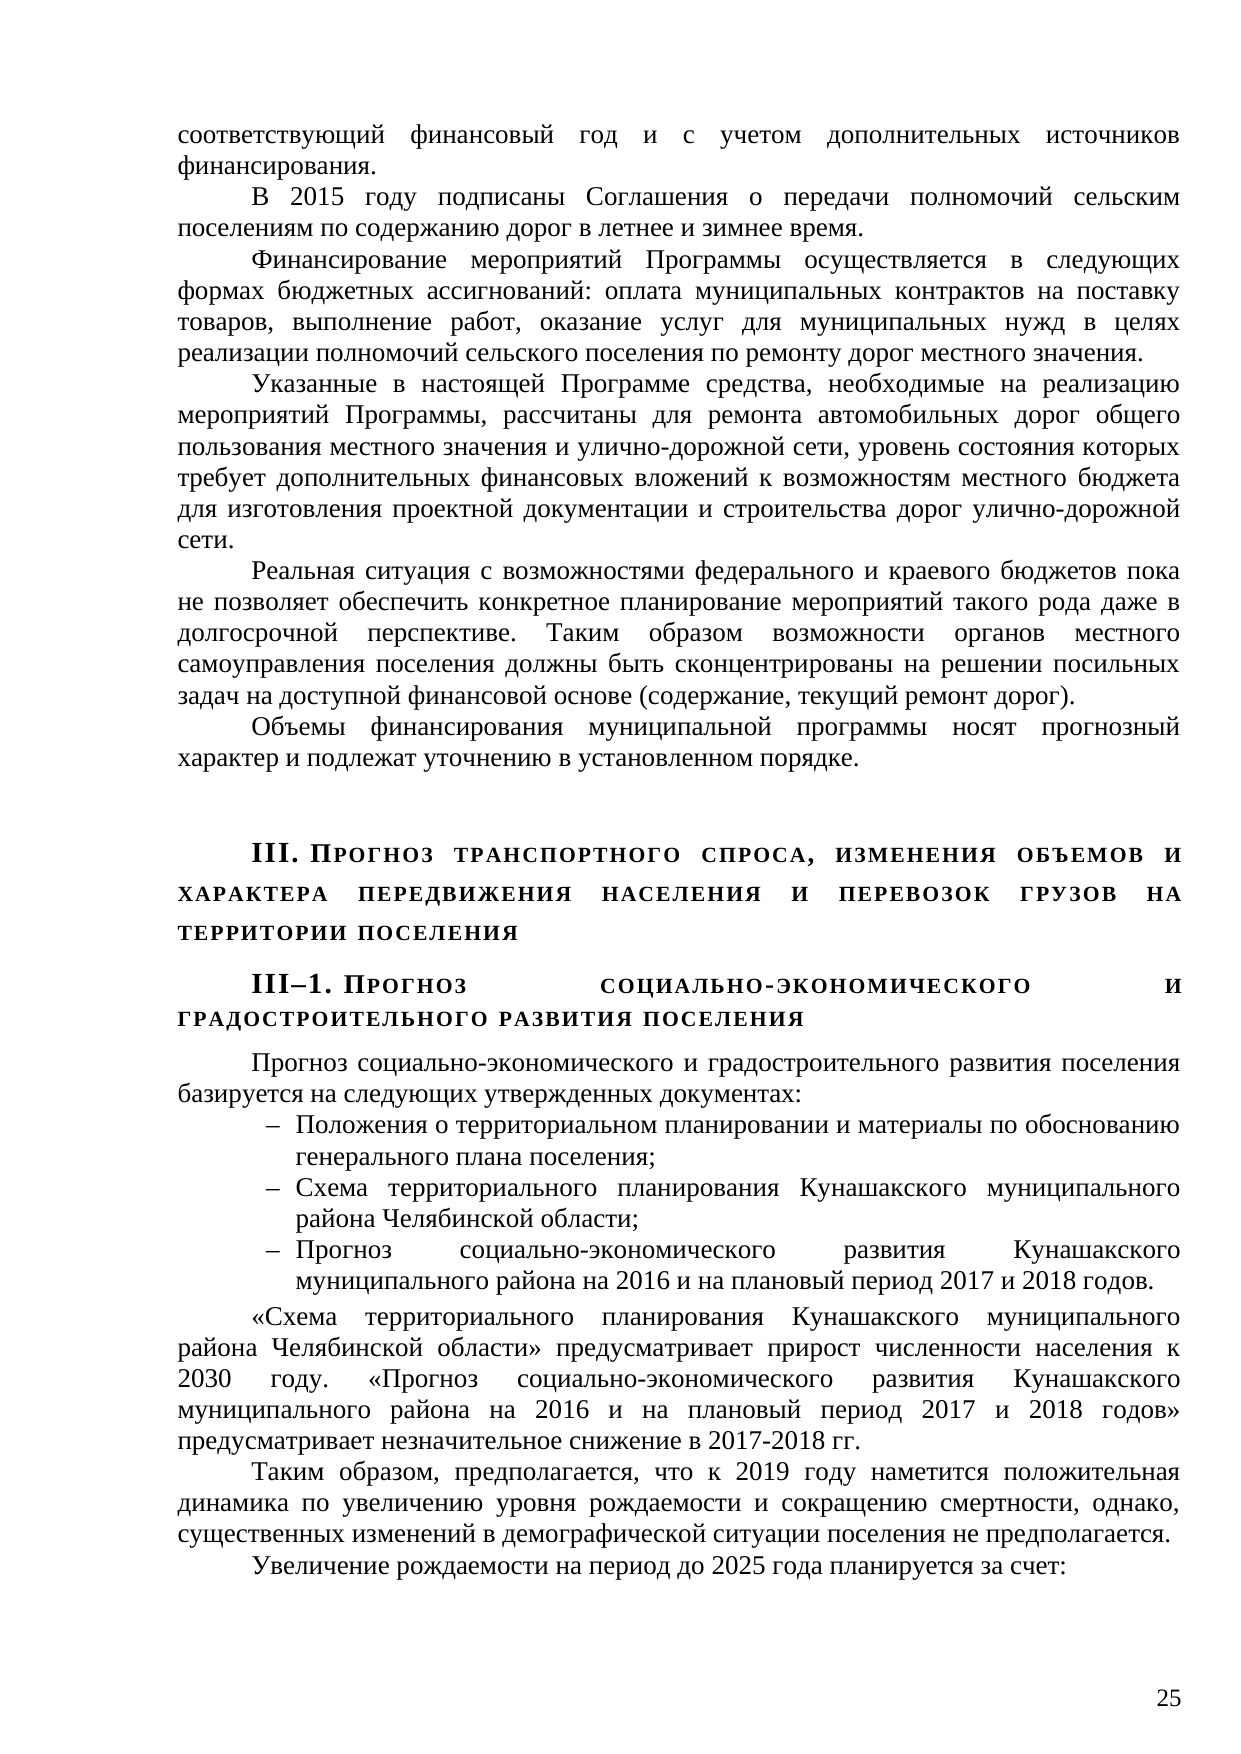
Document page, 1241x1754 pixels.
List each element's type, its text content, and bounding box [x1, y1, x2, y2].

text Объемы финансирования муниципальной программы носят прогнозный характер и подлежат уточнению в установленном порядке. [177, 710, 1181, 772]
text Положения о территориальном планировании и материалы по обоснованию генерального плана поселения; [266, 1108, 1181, 1171]
text Прогноз социально-экономического развития Кунашакского муниципального района на 2016 и на плановый период 2017 и 2018 годов. [266, 1233, 1181, 1295]
text Увеличение рождаемости на период до 2025 года планируется за счет: [177, 1549, 1181, 1580]
text Реальная ситуация с возможностями федерального и краевого бюджетов пока не позволяет обеспечить конкретное планирование мероприятий такого рода даже в долгосрочной перспективе. Таким образом возможности органов местного самоуправления поселения должны быть сконцентрированы на решении посильных задач на доступной финансовой основе (содержание, текущий ремонт дорог). [177, 554, 1181, 710]
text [177, 118, 1181, 180]
text Прогноз транспортного спроса, изменения объемов и характера передвижения населения и перевозок грузов на территории поселения [177, 835, 1181, 946]
text Указанные в настоящей Программе средства, необходимые на реализацию мероприятий Программы, рассчитаны для ремонта автомобильных дорог общего пользования местного значения и улично-дорожной сети, уровень состояния которых требует дополнительных финансовых вложений к возможностям местного бюджета для изготовления проектной документации и строительства дорог улично-дорожной сети. [177, 367, 1181, 554]
text Финансирование мероприятий Программы осуществляется в следующих формах бюджетных ассигнований: оплата муниципальных контрактов на поставку товаров, выполнение работ, оказание услуг для муниципальных нужд в целях реализации полномочий сельского поселения по ремонту дорог местного значения. [177, 243, 1181, 367]
text Схема территориального планирования Кунашакского муниципального района Челябинской области; [266, 1171, 1181, 1233]
text Прогноз социально-экономического и градостроительного развития поселения базируется на следующих утвержденных документах: [177, 1046, 1181, 1108]
text В 2015 году подписаны Соглашения о передачи полномочий сельским поселениям по содержанию дорог в летнее и зимнее время. [177, 180, 1181, 243]
text Прогноз социально-экономического и градостроительного развития поселения [177, 966, 1181, 1032]
text «Схема территориального планирования Кунашакского муниципального района Челябинской области» предусматривает прирост численности населения к 2030 году. «Прогноз социально-экономического развития Кунашакского муниципального района на 2016 и на плановый период 2017 и 2018 годов» предусматривает незначительное снижение в 2017-2018 гг. [177, 1299, 1181, 1455]
text Таким образом, предполагается, что к 2019 году наметится положительная динамика по увеличению уровня рождаемости и сокращению смертности, однако, существенных изменений в демографической ситуации поселения не предполагается. [177, 1455, 1181, 1549]
